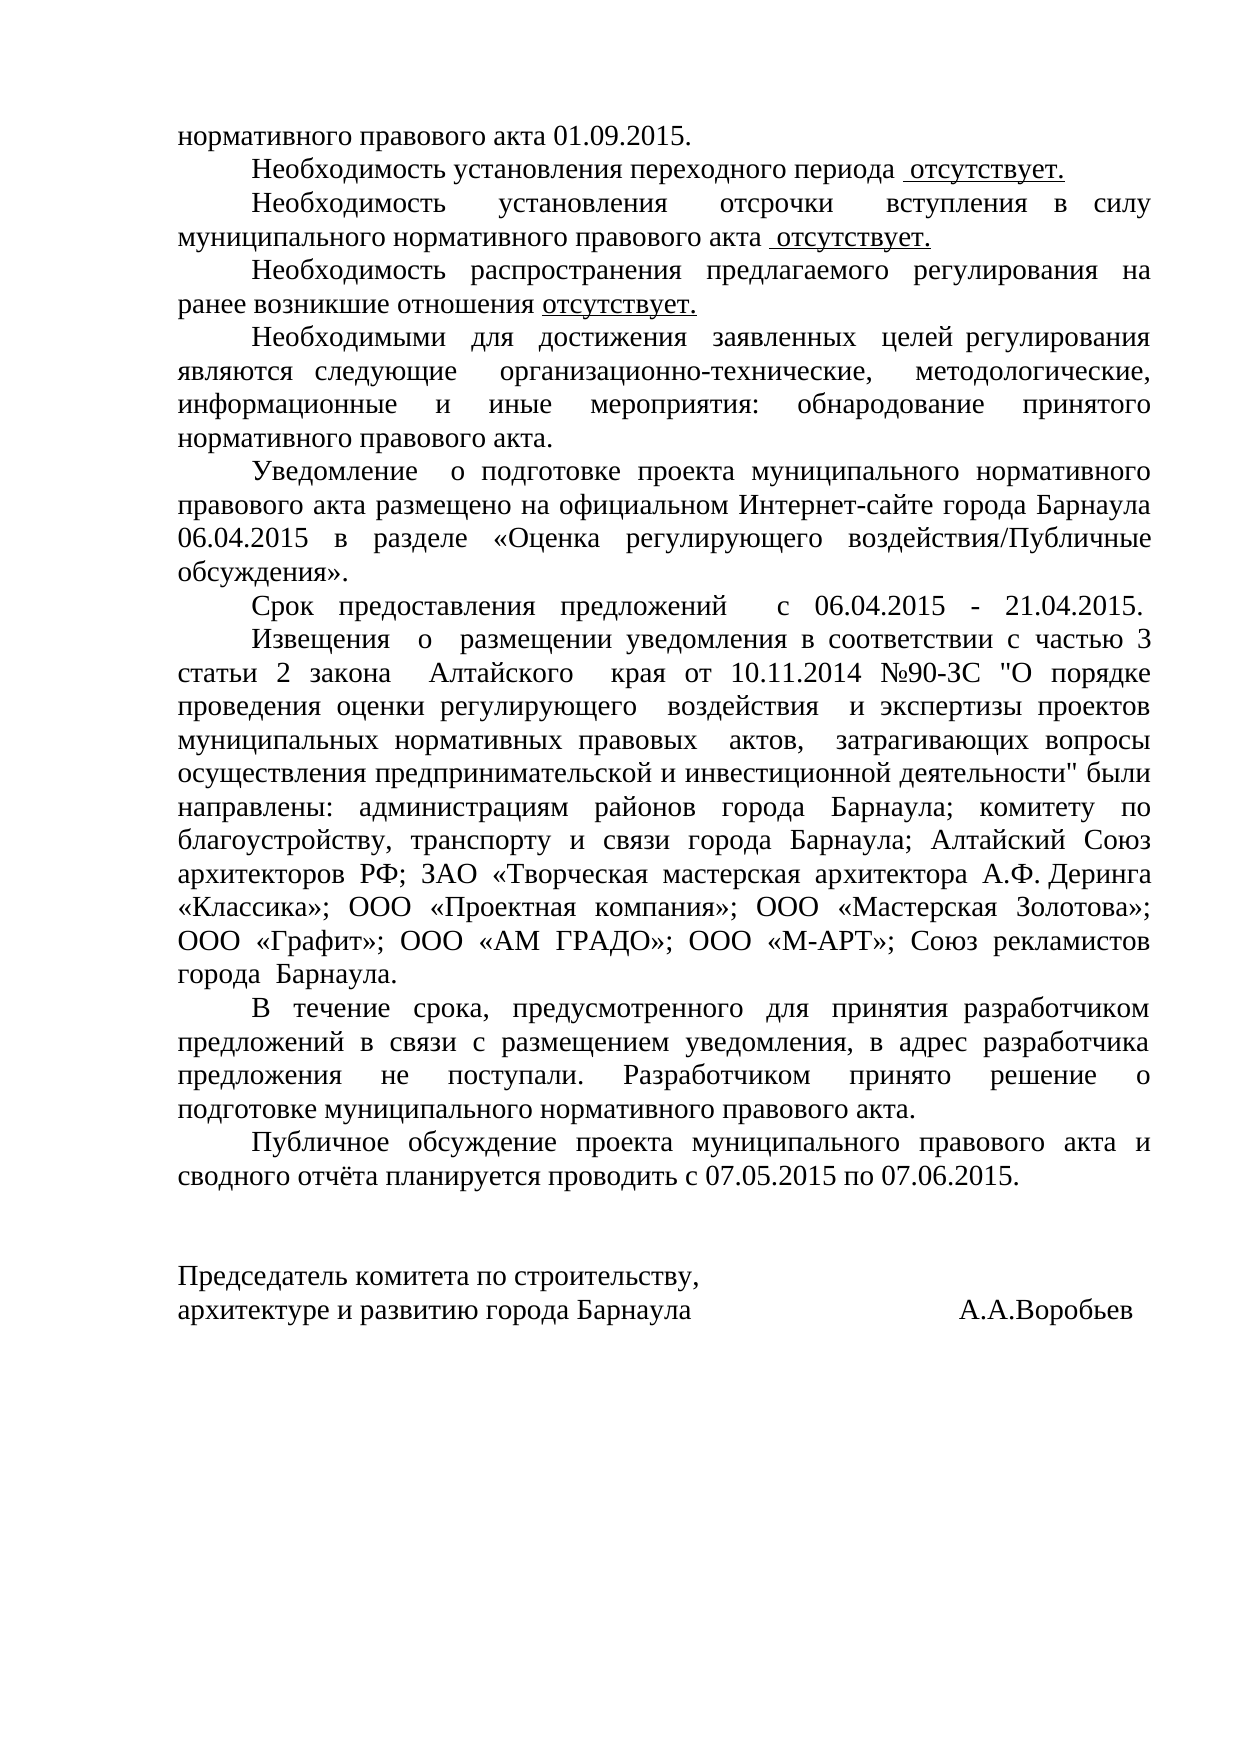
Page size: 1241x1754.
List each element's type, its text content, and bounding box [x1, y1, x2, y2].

text Срок предоставления предложений с 06.04.2015 - 21.04.2015.. . Извещения о размещении уведомления в соответствии с частью 3 статьи 2 закона Алтайского края от 10.11.2014 №90-ЗС "О порядке проведения оценки регулирующего воздействия и экспертизы проектов муниципальных нормативных правовых актов, затрагивающих вопросы осуществления предпринимательской и инвестиционной деятельности" были направлены: администрациям районов города Барнаула; комитету по благоустройству, транспорту и связи города Барнаула; Алтайский Союз архитекторов РФ; ЗАО «Творческая мастерская архитектора А.Ф. Деринга «Классика»; ООО «Проектная компания»; ООО «Мастерская Золотова»; ООО «Графит»; ООО «АМ ГРАДО»; ООО «М-АРТ»; Союз рекламистов города Барнаула.. [177, 588, 1152, 990]
text Председатель комитета по строительству, [177, 1258, 1152, 1292]
text Необходимость установления отсрочки вступления в силу муниципального нормативного правового акта отсутствует. [177, 185, 1152, 252]
text Необходимыми для достижения заявленных целей регулирования являются следующие организационно-технические, методологические, информационные и иные мероприятия: обнародование принятого нормативного правового акта. [177, 319, 1152, 453]
text Публичное обсуждение проекта муниципального правового акта и сводного отчёта планируется проводить с 07.05.2015 по 07.06.2015. [177, 1124, 1152, 1191]
text Необходимость установления переходного периода отсутствует. [177, 152, 1152, 185]
text Необходимость распространения предлагаемого регулирования на ранее возникшие отношения отсутствует. [177, 252, 1152, 319]
text архитектуре и развитию города Барнаула А.А.Воробьев [177, 1292, 1152, 1326]
text Уведомление о подготовке проекта муниципального нормативного правового акта размещено на официальном Интернет-сайте города Барнаула 06.04.2015 в разделе «Оценка регулирующего воздействия/Публичные обсуждения». . [177, 453, 1152, 588]
text В течение срока, предусмотренного для принятия разработчиком предложений в связи с размещением уведомления, в адрес разработчика предложения не поступали. Разработчиком принято решение о подготовке муниципального нормативного правового акта. [177, 990, 1152, 1124]
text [177, 118, 1152, 152]
